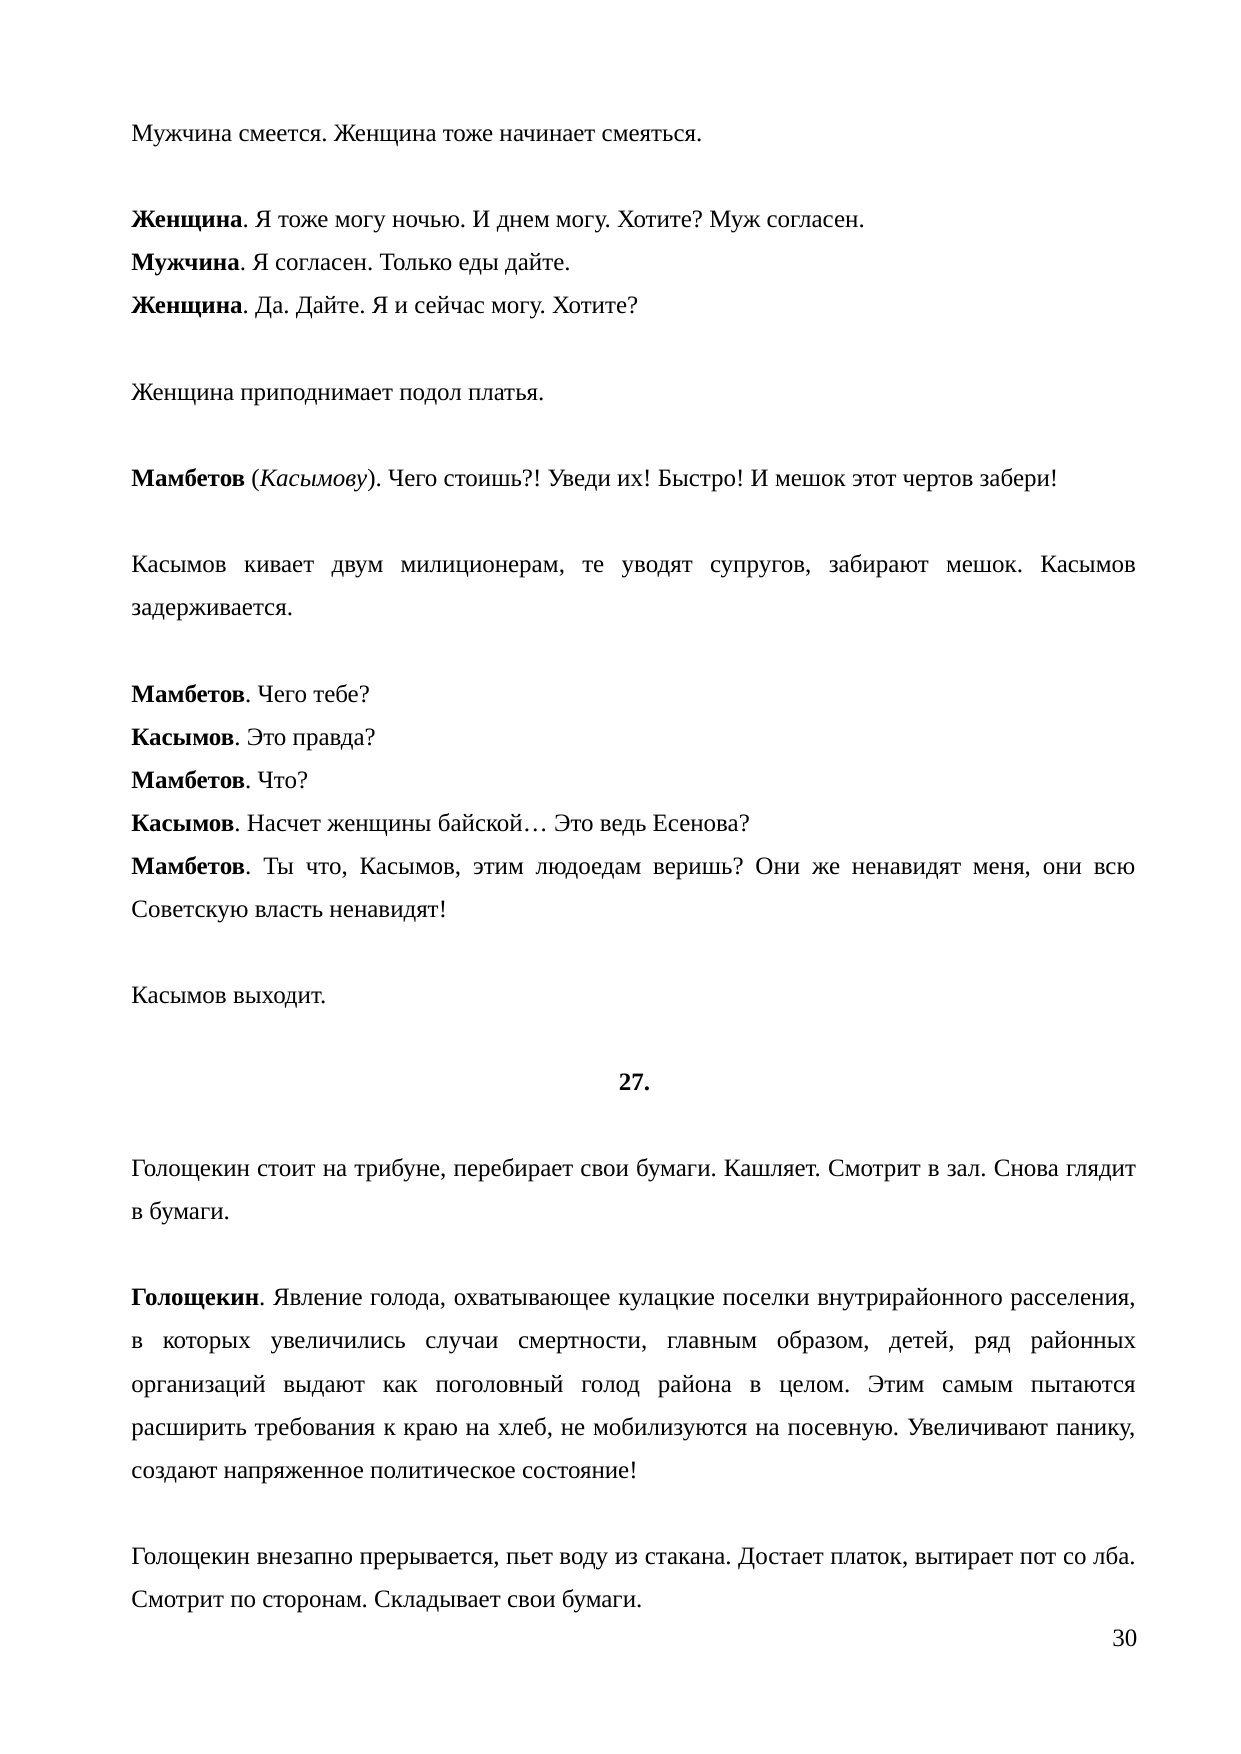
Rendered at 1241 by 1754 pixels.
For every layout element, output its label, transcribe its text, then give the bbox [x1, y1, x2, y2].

text Касымов. Насчет женщины байской… Это ведь Есенова? [131, 808, 1137, 837]
text Касымов выходит. [131, 981, 1137, 1009]
text Женщина. Я тоже могу ночью. И днем могу. Хотите? Муж согласен. [131, 204, 1137, 233]
text 27. [131, 1067, 1137, 1096]
text Мужчина. Я согласен. Только еды дайте. [131, 247, 1137, 276]
text Женщина приподнимает подол платья. [131, 377, 1137, 406]
text Касымов кивает двум милиционерам, те уводят супругов, забирают мешок. Касымов задерживается. [131, 549, 1137, 621]
text Мамбетов. Что? [131, 765, 1137, 794]
text Касымов. Это правда? [131, 722, 1137, 751]
text Женщина. Да. Дайте. Я и сейчас могу. Хотите? [131, 291, 1137, 319]
text Голощекин внезапно прерывается, пьет воду из стакана. Достает платок, вытирает пот со лба. Смотрит по сторонам. Складывает свои бумаги. [131, 1541, 1137, 1613]
text Мужчина смеется. Женщина тоже начинает смеяться. [131, 118, 1137, 147]
text Мамбетов. Ты что, Касымов, этим людоедам веришь? Они же ненавидят меня, они всю Советскую власть ненавидят! [131, 851, 1137, 923]
text Голощекин стоит на трибуне, перебирает свои бумаги. Кашляет. Смотрит в зал. Снова глядит в бумаги. [131, 1153, 1137, 1225]
text Голощекин. Явление голода, охватывающее кулацкие поселки внутрирайонного расселения, в которых увеличились случаи смертности, главным образом, детей, ряд районных организаций выдают как поголовный голод района в целом. Этим самым пытаются расширить требования к краю на хлеб, не мобилизуются на посевную. Увеличивают панику, создают напряженное политическое состояние! [131, 1282, 1137, 1484]
text Мамбетов. Чего тебе? [131, 679, 1137, 707]
text Мамбетов (Касымову). Чего стоишь?! Уведи их! Быстро! И мешок этот чертов забери! [131, 463, 1137, 492]
